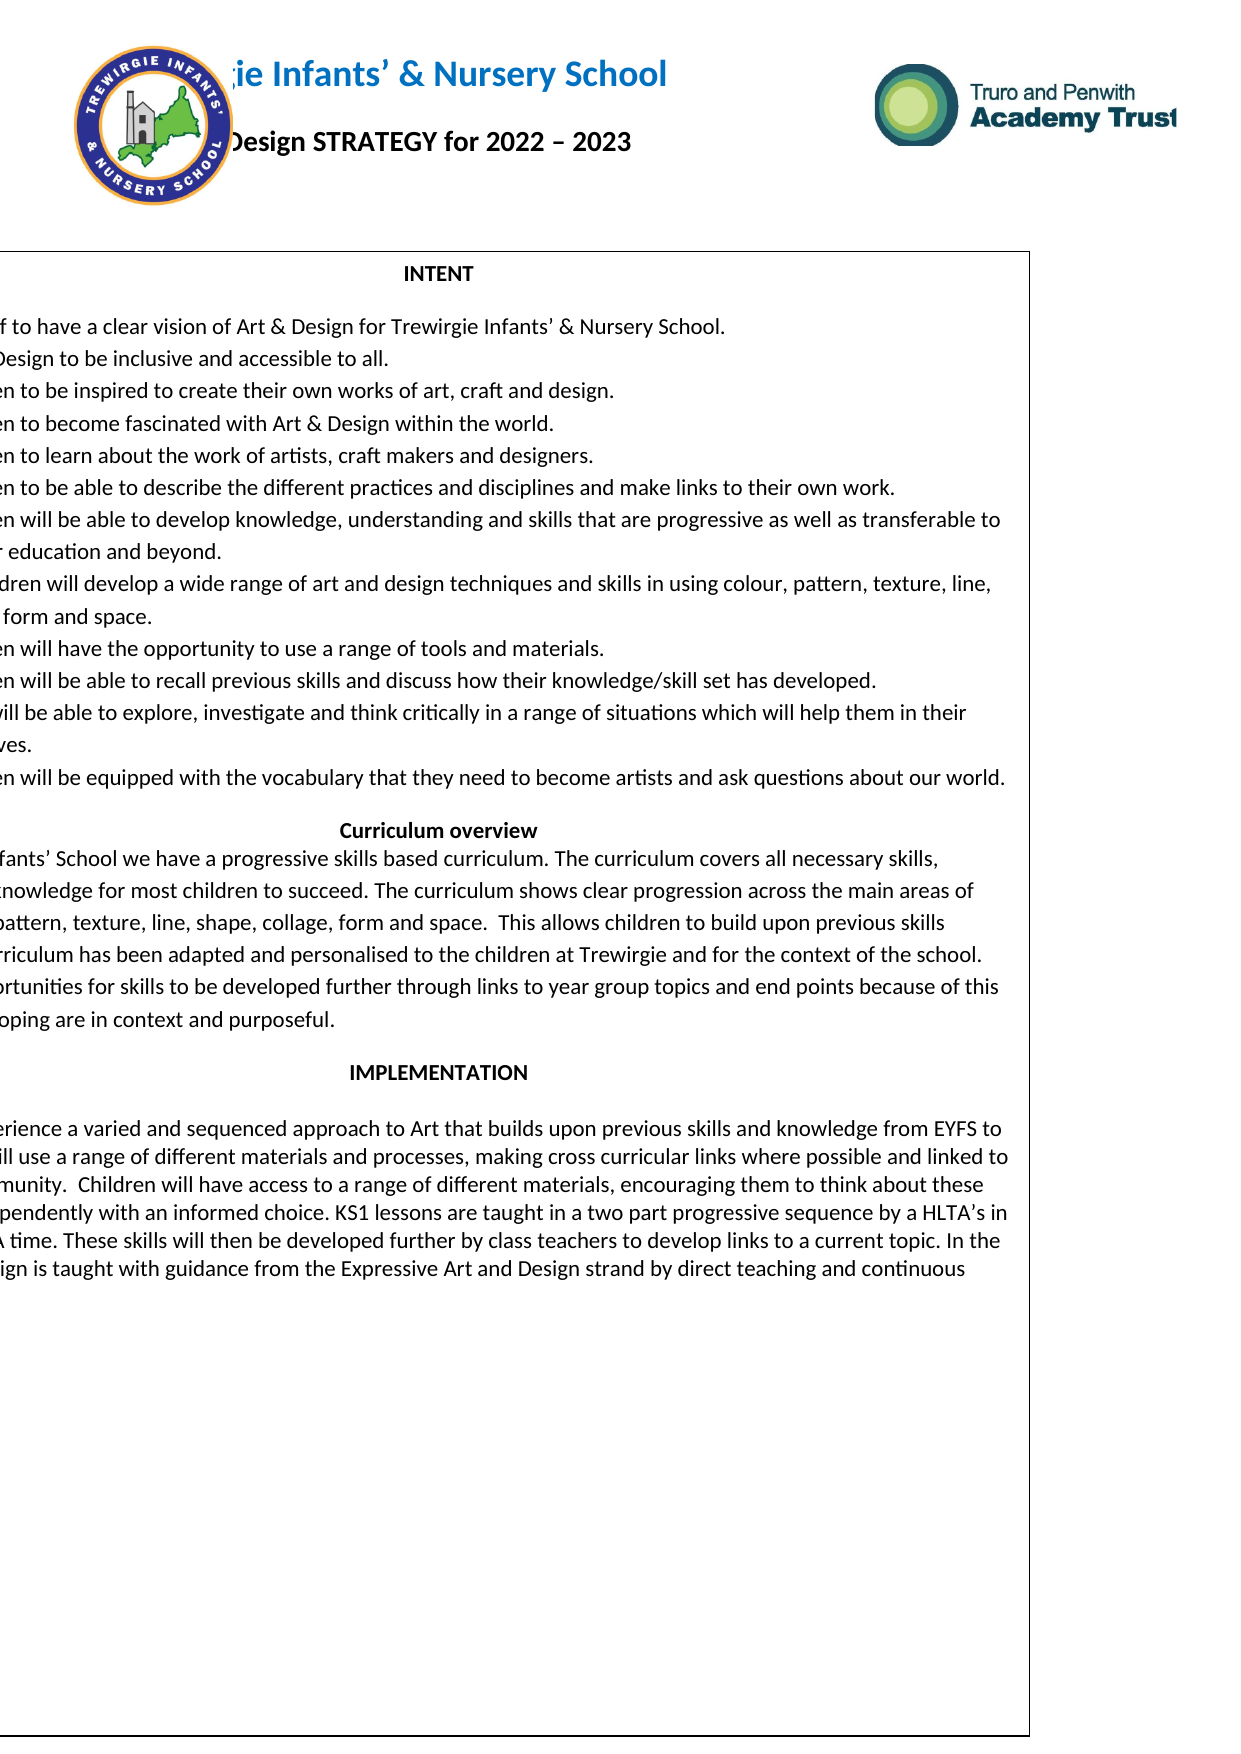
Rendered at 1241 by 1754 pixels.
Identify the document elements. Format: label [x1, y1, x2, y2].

picture [873, 64, 1177, 146]
picture [70, 42, 233, 205]
